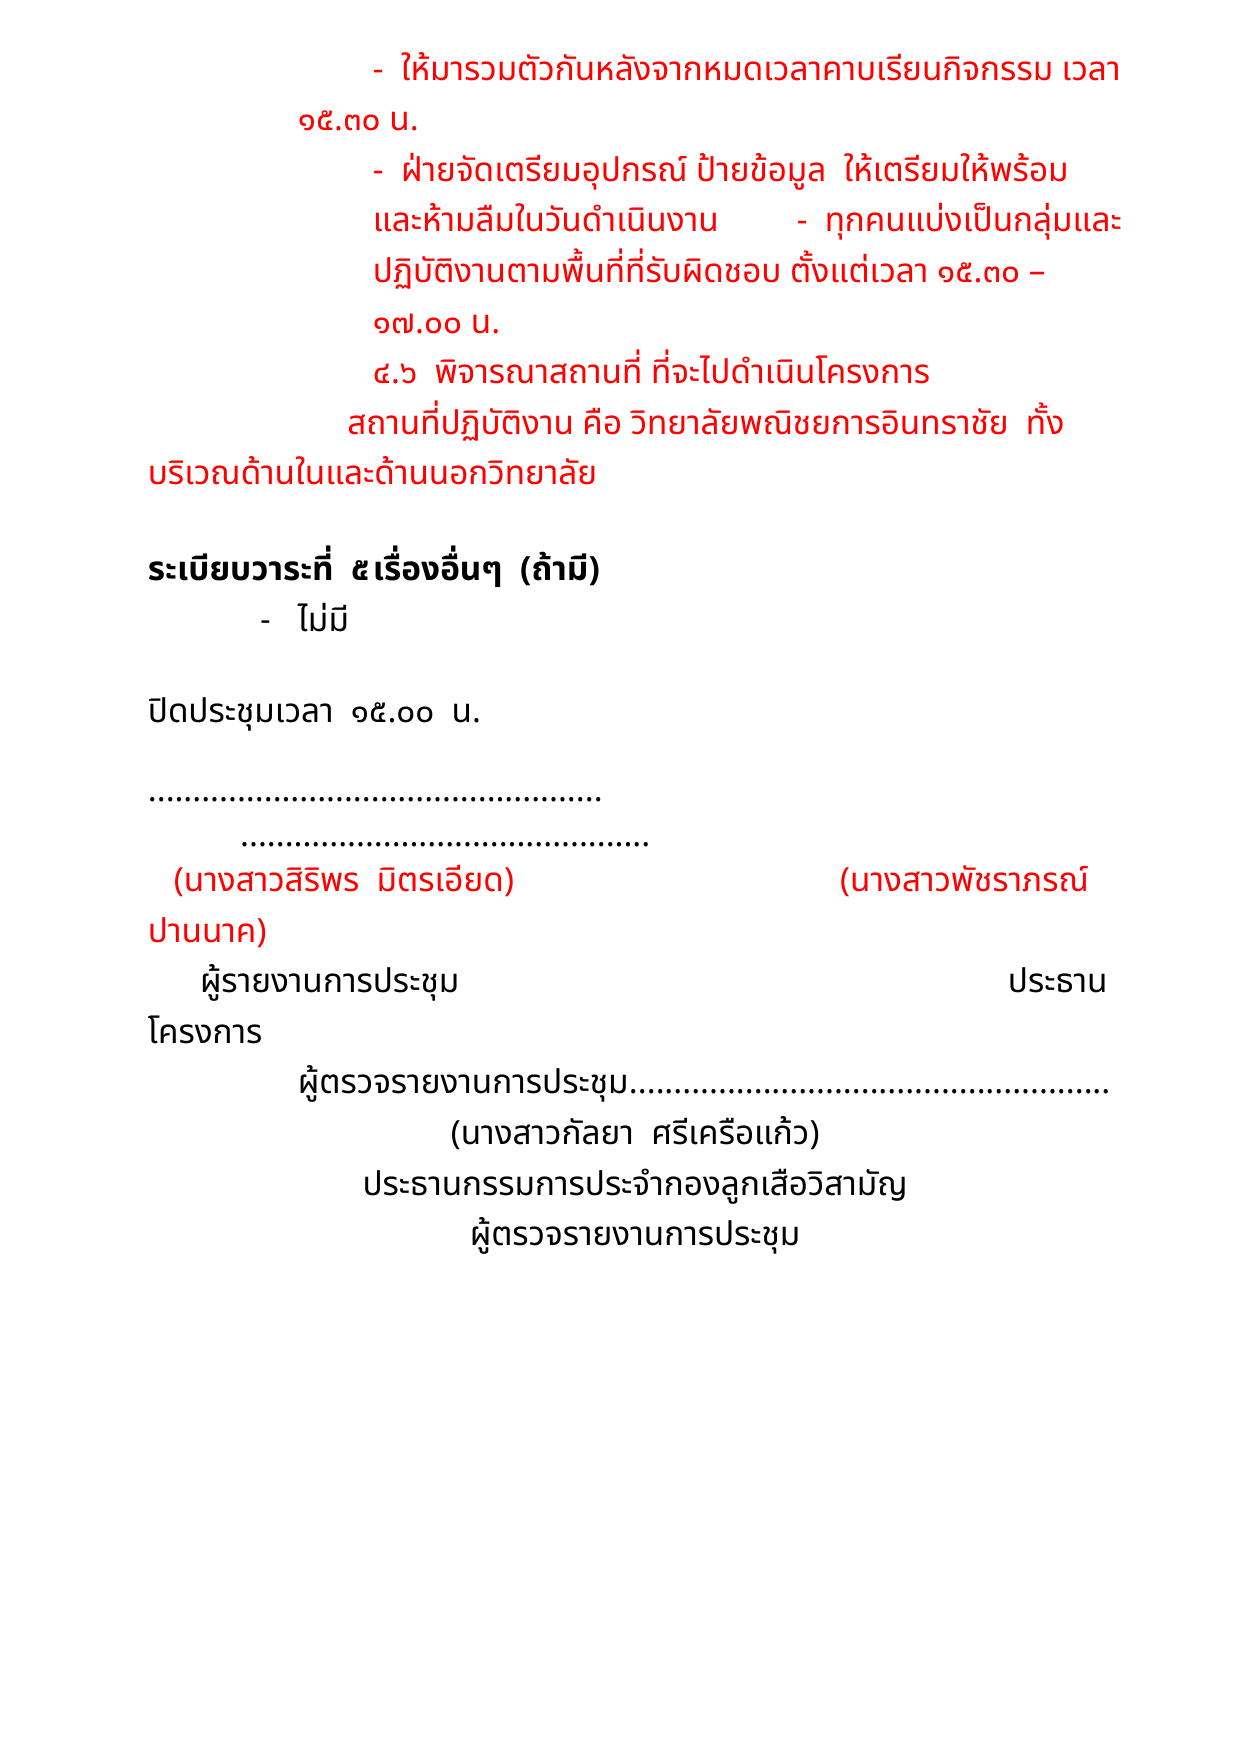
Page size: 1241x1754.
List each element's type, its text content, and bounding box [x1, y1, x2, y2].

text ระเบียบวาระที่ ๕ เรื่องอื่นๆ (ถ้ามี) [148, 545, 1122, 596]
text ประธานกรรมการประจำกองลูกเสือวิสามัญ [148, 1159, 1122, 1210]
text (นางสาวกัลยา ศรีเครือแก้ว) [148, 1109, 1122, 1159]
text ปิดประชุมเวลา ๑๕.๐๐ น. [148, 686, 1122, 737]
text สถานที่ปฏิบัติงาน คือ วิทยาลัยพณิชยการอินทราชัย ทั้งบริเวณด้านในและด้านนอกวิทยาลัย [148, 399, 1122, 499]
text ................................................... .............................................. [148, 765, 1122, 856]
text ผู้รายงานการประชุม ประธานโครงการ [148, 957, 1122, 1058]
text - ให้มารวมตัวกันหลังจากหมดเวลาคาบเรียนกิจกรรม เวลา ๑๕.๓๐ น. [298, 44, 1122, 146]
text (นางสาวสิริพร มิตรเอียด) (นางสาวพัชราภรณ์ ปานนาค) [148, 856, 1122, 957]
list ไม่มี [260, 596, 1122, 646]
text - ฝ่ายจัดเตรียมอุปกรณ์ ป้ายข้อมูล ให้เตรียมให้พร้อม และห้ามลืมในวันดำเนินงาน - ทุกคนแบ่งเป็นกลุ่มและปฏิบัติงานตามพื้นที่ที่รับผิดชอบ ตั้งแต่เวลา ๑๕.๓๐ – ๑๗.๐๐ น. [373, 146, 1122, 348]
text ผู้ตรวจรายงานการประชุม...................................................... [223, 1058, 1122, 1109]
text ๔.๖ พิจารณาสถานที่ ที่จะไปดำเนินโครงการ [298, 348, 1122, 399]
text ผู้ตรวจรายงานการประชุม [148, 1210, 1122, 1260]
